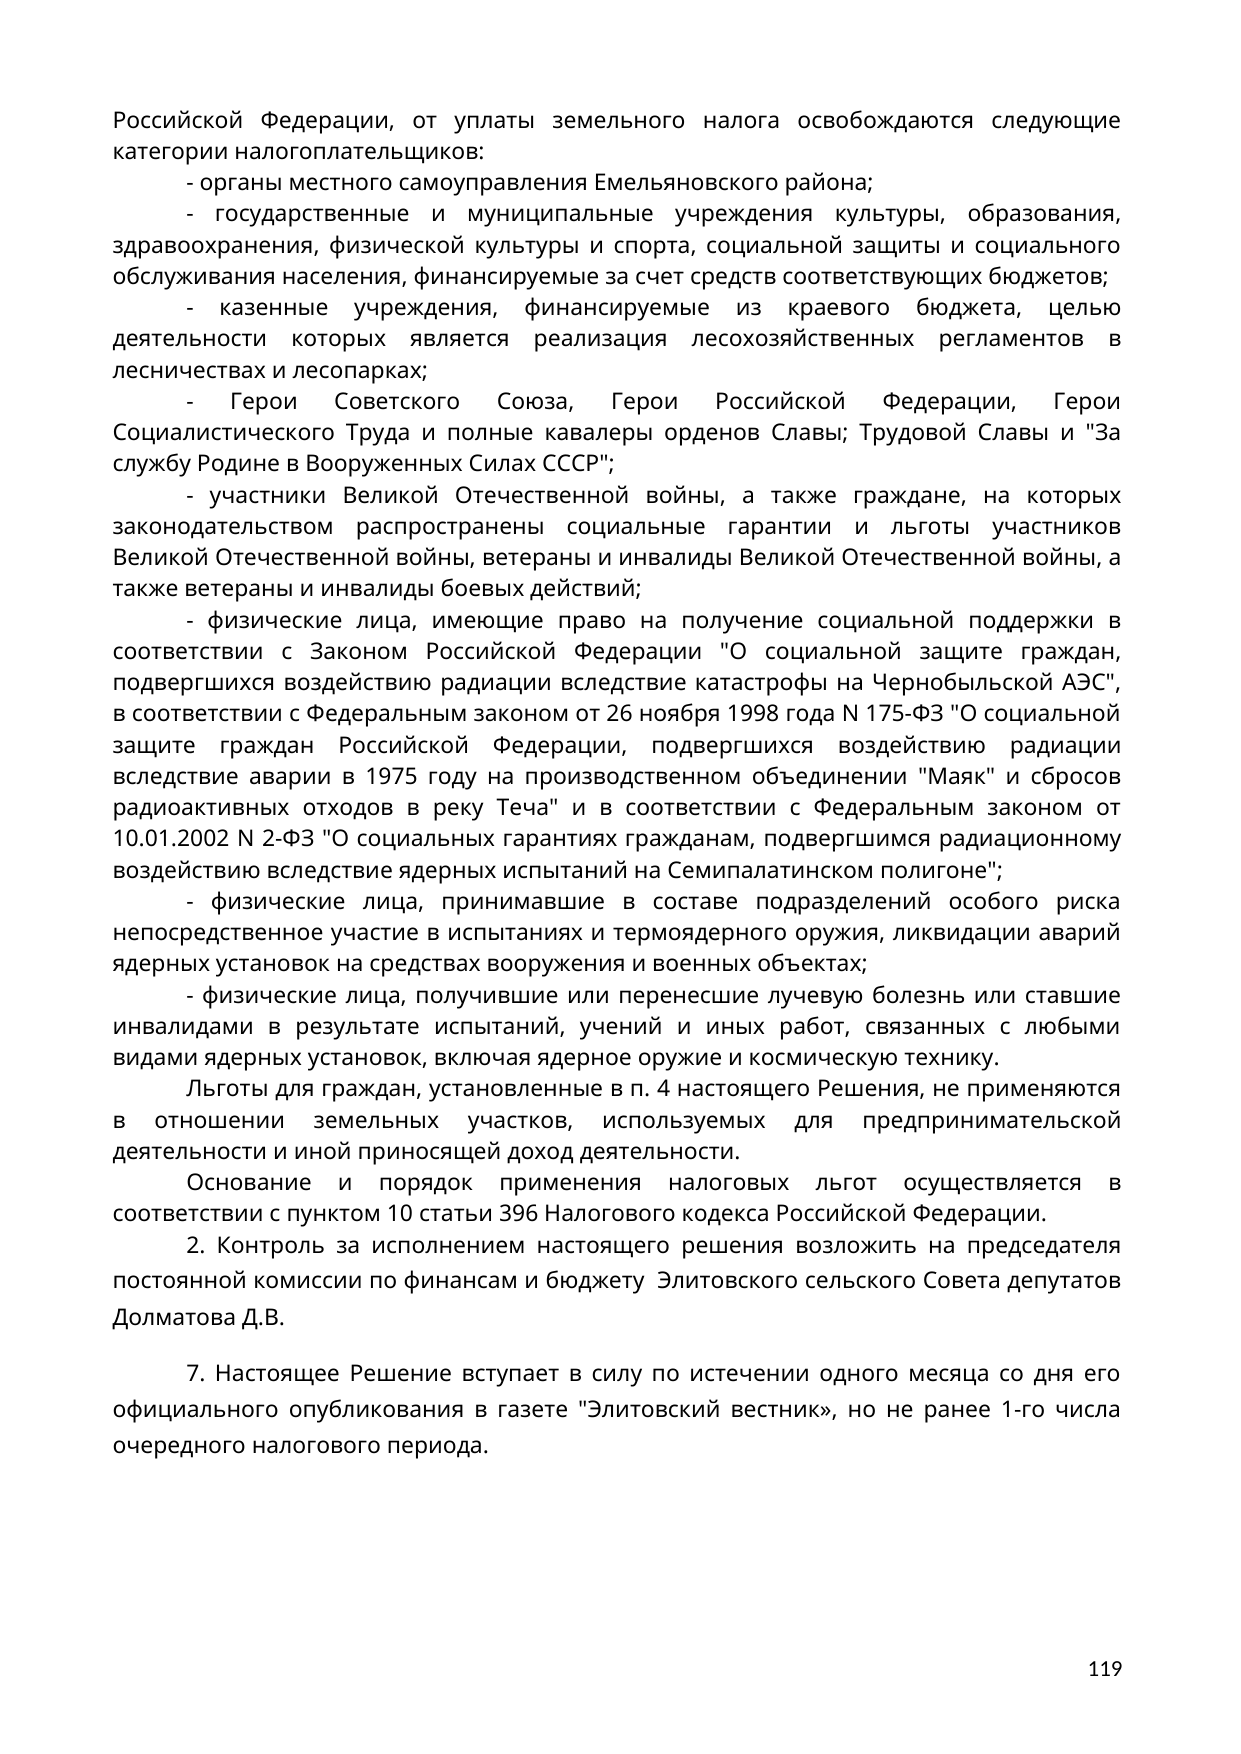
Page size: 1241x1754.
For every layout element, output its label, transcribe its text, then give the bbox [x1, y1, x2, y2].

text - органы местного самоуправления Емельяновского района; [112, 166, 1122, 197]
text - физические лица, принимавшие в составе подразделений особого риска непосредственное участие в испытаниях и термоядерного оружия, ликвидации аварий ядерных установок на средствах вооружения и военных объектах; [112, 885, 1122, 978]
text - государственные и муниципальные учреждения культуры, образования, здравоохранения, физической культуры и спорта, социальной защиты и социального обслуживания населения, финансируемые за счет средств соответствующих бюджетов; [112, 197, 1122, 291]
text 7. Настоящее Решение вступает в силу по истечении одного месяца со дня его официального опубликования в газете "Элитовский вестник», но не ранее 1-го числа очередного налогового периода. [112, 1357, 1122, 1460]
text 2. Контроль за исполнением настоящего решения возложить на председателя постоянной комиссии по финансам и бюджету Элитовского сельского Совета депутатов Долматова Д.В. [112, 1228, 1122, 1332]
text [112, 103, 1122, 166]
text - казенные учреждения, финансируемые из краевого бюджета, целью деятельности которых является реализация лесохозяйственных регламентов в лесничествах и лесопарках; [112, 291, 1122, 385]
text Основание и порядок применения налоговых льгот осуществляется в соответствии с пунктом 10 статьи 396 Налогового кодекса Российской Федерации. [112, 1166, 1122, 1228]
text - участники Великой Отечественной войны, а также граждане, на которых законодательством распространены социальные гарантии и льготы участников Великой Отечественной войны, ветераны и инвалиды Великой Отечественной войны, а также ветераны и инвалиды боевых действий; [112, 478, 1122, 603]
text - Герои Советского Союза, Герои Российской Федерации, Герои Социалистического Труда и полные кавалеры орденов Славы; Трудовой Славы и "За службу Родине в Вооруженных Силах СССР"; [112, 385, 1122, 478]
text - физические лица, получившие или перенесшие лучевую болезнь или ставшие инвалидами в результате испытаний, учений и иных работ, связанных с любыми видами ядерных установок, включая ядерное оружие и космическую технику. [112, 978, 1122, 1072]
text Льготы для граждан, установленные в п. 4 настоящего Решения, не применяются в отношении земельных участков, используемых для предпринимательской деятельности и иной приносящей доход деятельности. [112, 1072, 1122, 1166]
text - физические лица, имеющие право на получение социальной поддержки в соответствии с Законом Российской Федерации "О социальной защите граждан, подвергшихся воздействию радиации вследствие катастрофы на Чернобыльской АЭС", в соответствии с Федеральным законом от 26 ноября 1998 года N 175-ФЗ "О социальной защите граждан Российской Федерации, подвергшихся воздействию радиации вследствие аварии в 1975 году на производственном объединении "Маяк" и сбросов радиоактивных отходов в реку Теча" и в соответствии с Федеральным законом от 10.01.2002 N 2-ФЗ "О социальных гарантиях гражданам, подвергшимся радиационному воздействию вследствие ядерных испытаний на Семипалатинском полигоне"; [112, 603, 1122, 885]
